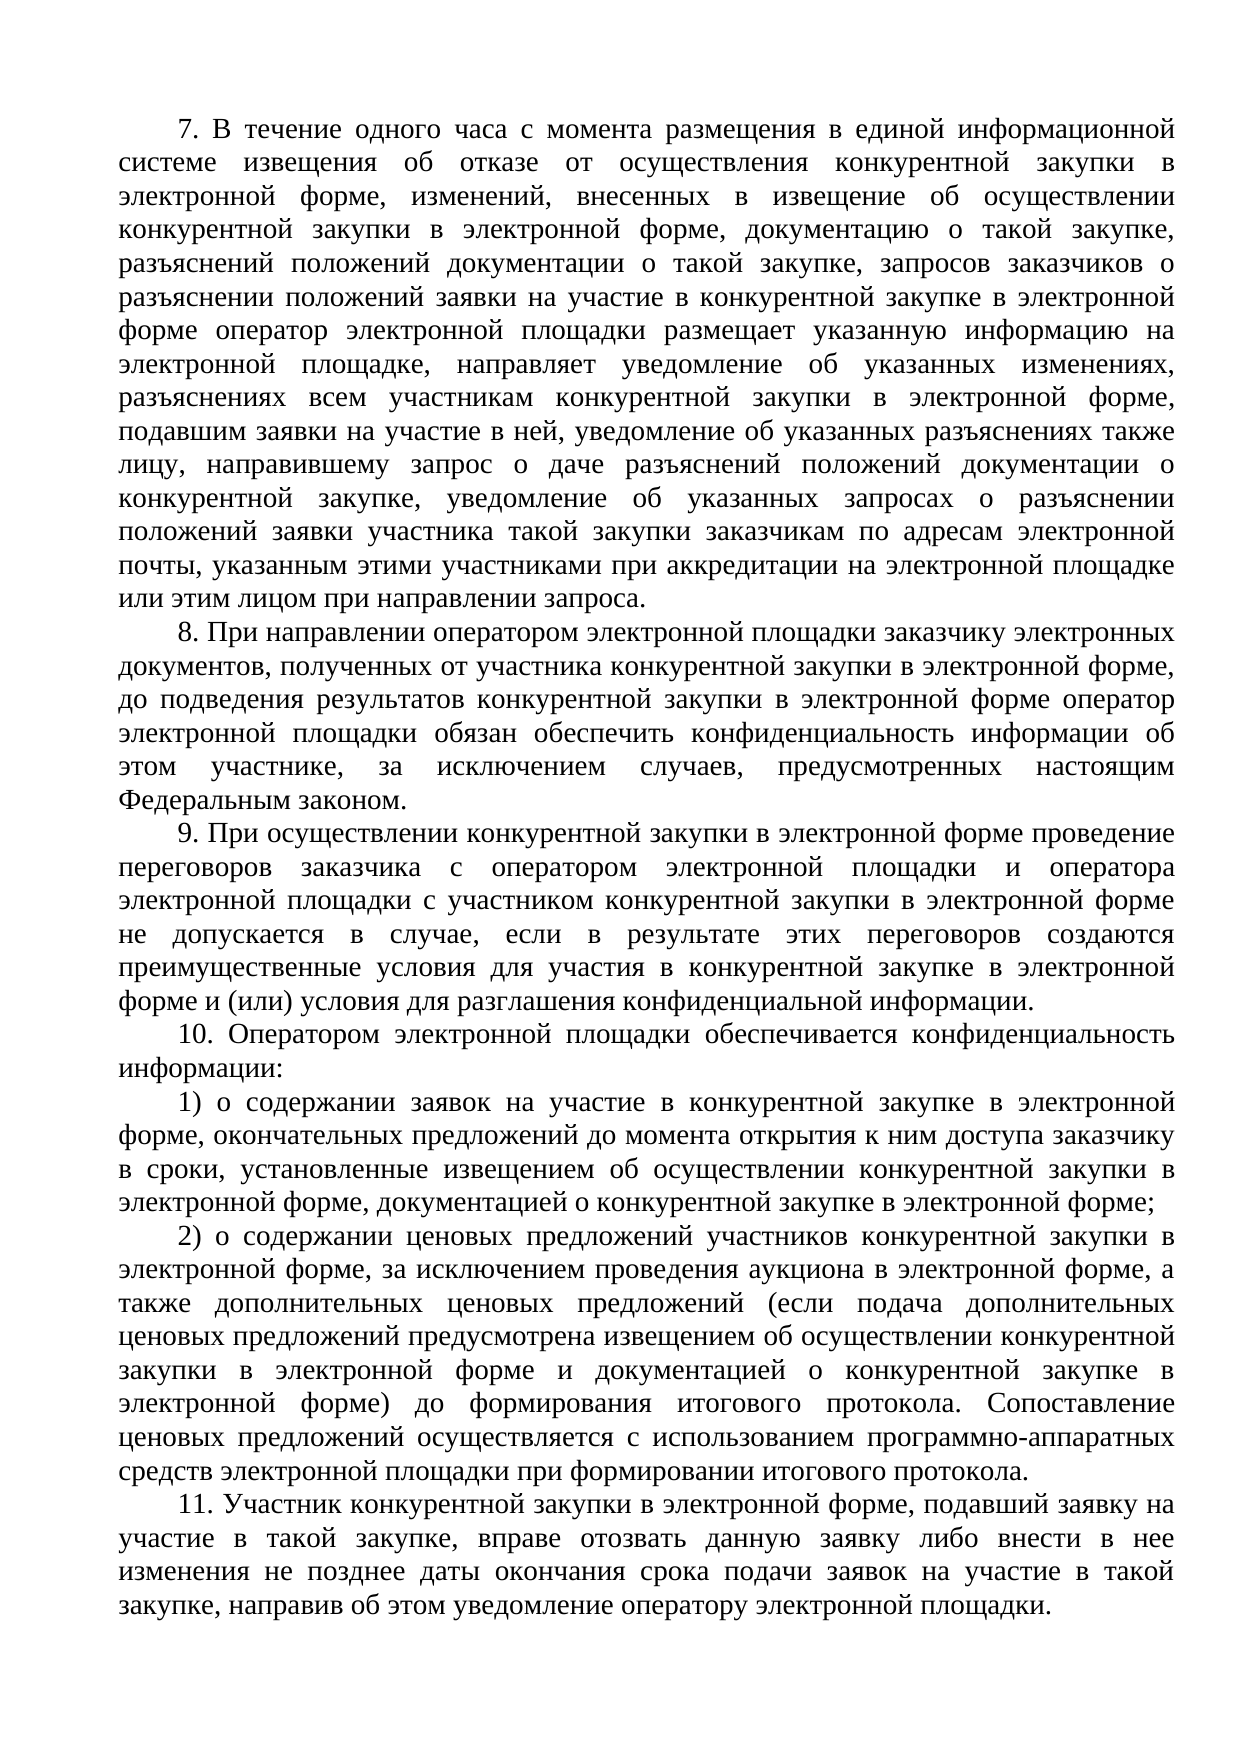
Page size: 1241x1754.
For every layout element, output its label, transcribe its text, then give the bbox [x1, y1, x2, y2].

text 11. Участник конкурентной закупки в электронной форме, подавший заявку на участие в такой закупке, вправе отозвать данную заявку либо внести в нее изменения не позднее даты окончания срока подачи заявок на участие в такой закупке, направив об этом уведомление оператору электронной площадки. [118, 1486, 1176, 1620]
text 8. При направлении оператором электронной площадки заказчику электронных документов, полученных от участника конкурентной закупки в электронной форме, до подведения результатов конкурентной закупки в электронной форме оператор электронной площадки обязан обеспечить конфиденциальность информации об этом участнике, за исключением случаев, предусмотренных настоящим Федеральным законом. [118, 614, 1176, 815]
text 2) о содержании ценовых предложений участников конкурентной закупки в электронной форме, за исключением проведения аукциона в электронной форме, а также дополнительных ценовых предложений (если подача дополнительных ценовых предложений предусмотрена извещением об осуществлении конкурентной закупки в электронной форме и документацией о конкурентной закупке в электронной форме) до формирования итогового протокола. Сопоставление ценовых предложений осуществляется с использованием программно-аппаратных средств электронной площадки при формировании итогового протокола. [118, 1218, 1176, 1486]
text 7. В течение одного часа с момента размещения в единой информационной системе извещения об отказе от осуществления конкурентной закупки в электронной форме, изменений, внесенных в извещение об осуществлении конкурентной закупки в электронной форме, документацию о такой закупке, разъяснений положений документации о такой закупке, запросов заказчиков о разъяснении положений заявки на участие в конкурентной закупке в электронной форме оператор электронной площадки размещает указанную информацию на электронной площадке, направляет уведомление об указанных изменениях, разъяснениях всем участникам конкурентной закупки в электронной форме, подавшим заявки на участие в ней, уведомление об указанных разъяснениях также лицу, направившему запрос о даче разъяснений положений документации о конкурентной закупке, уведомление об указанных запросах о разъяснении положений заявки участника такой закупки заказчикам по адресам электронной почты, указанным этими участниками при аккредитации на электронной площадке или этим лицом при направлении запроса. [118, 111, 1176, 614]
text 1) о содержании заявок на участие в конкурентной закупке в электронной форме, окончательных предложений до момента открытия к ним доступа заказчику в сроки, установленные извещением об осуществлении конкурентной закупки в электронной форме, документацией о конкурентной закупке в электронной форме; [118, 1084, 1176, 1218]
text 9. При осуществлении конкурентной закупки в электронной форме проведение переговоров заказчика с оператором электронной площадки и оператора электронной площадки с участником конкурентной закупки в электронной форме не допускается в случае, если в результате этих переговоров создаются преимущественные условия для участия в конкурентной закупке в электронной форме и (или) условия для разглашения конфиденциальной информации. [118, 815, 1176, 1017]
text 10. Оператором электронной площадки обеспечивается конфиденциальность информации: [118, 1017, 1176, 1084]
